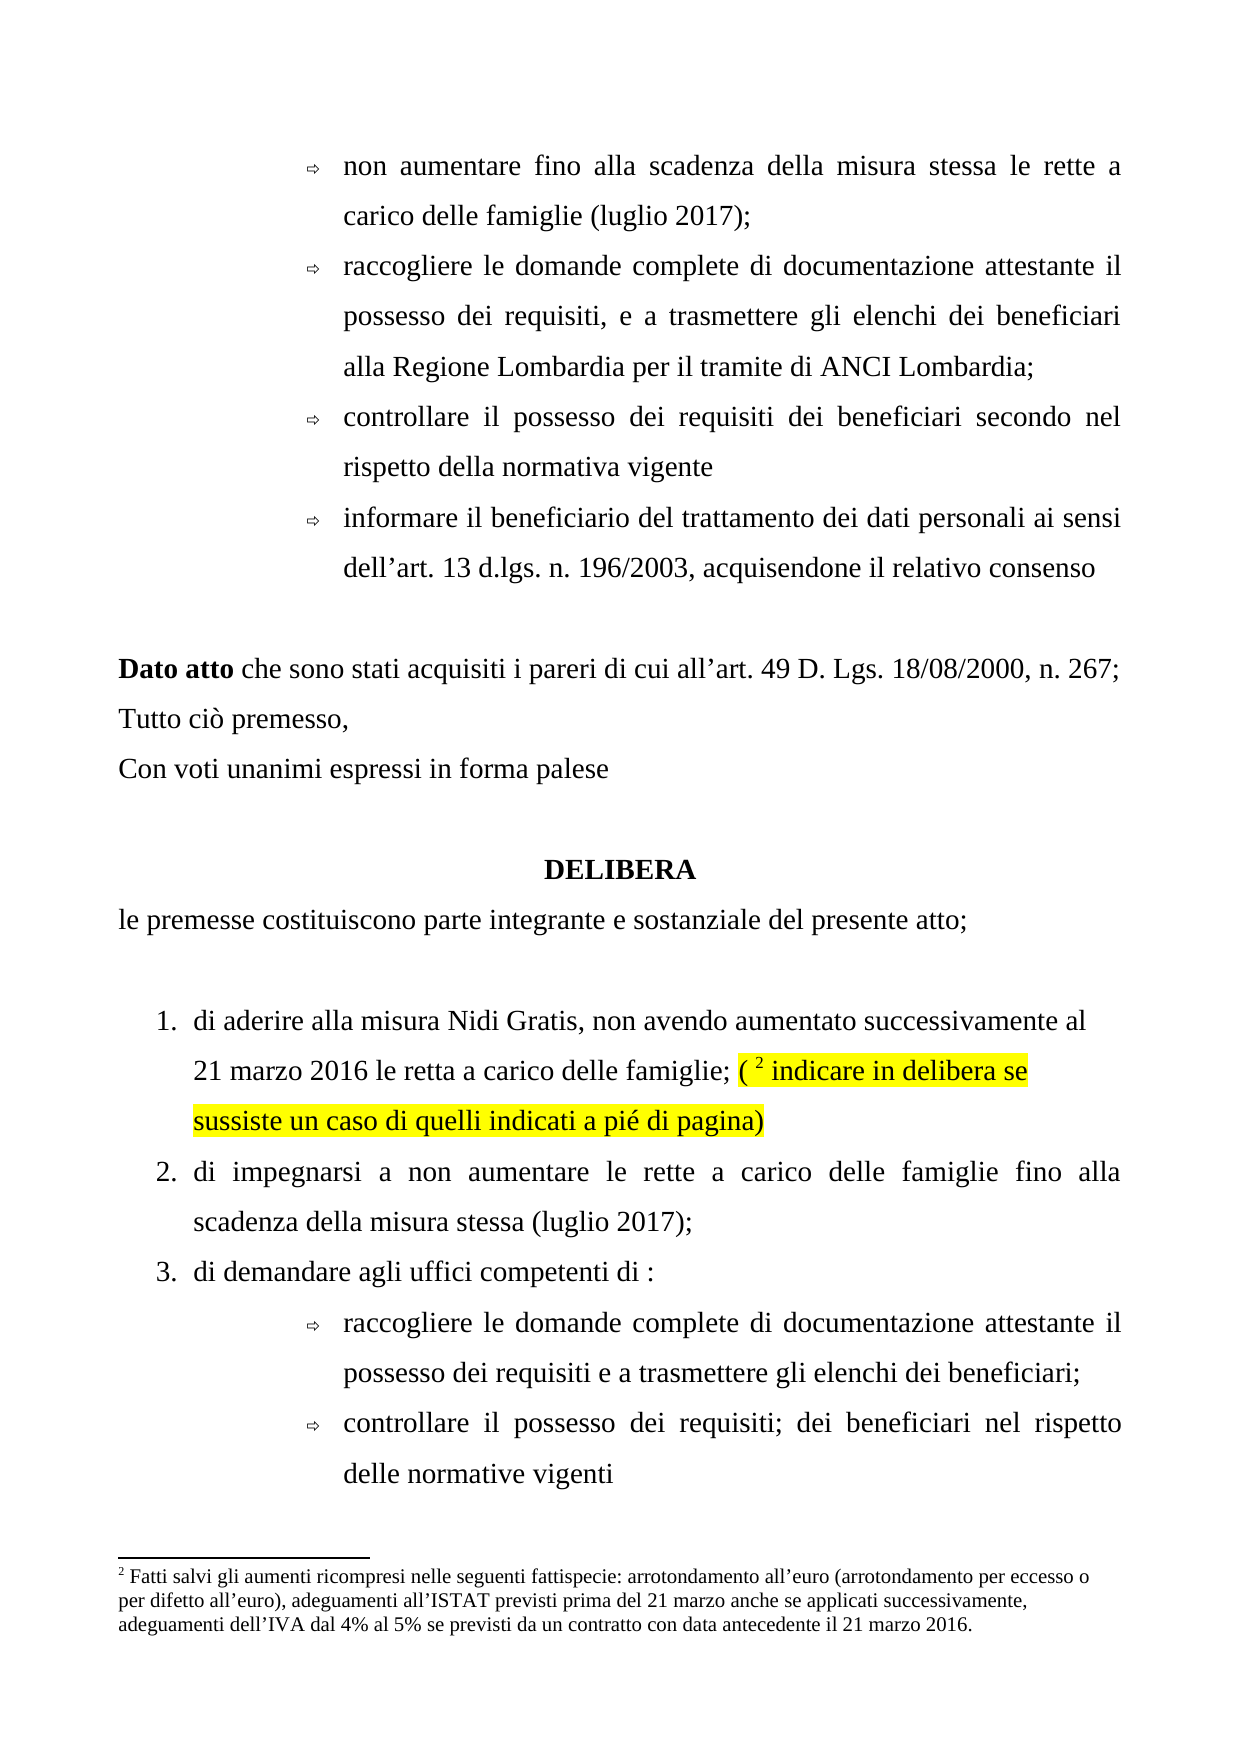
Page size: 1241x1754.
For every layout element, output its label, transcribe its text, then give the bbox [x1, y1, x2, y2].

text Dato atto che sono stati acquisiti i pareri di cui all’art. 49 D. Lgs. 18/08/2000, n. 267; [118, 651, 1122, 684]
list controllare il possesso dei requisiti; dei beneficiari nel rispetto delle normative vigenti [306, 1405, 1122, 1489]
list raccogliere le domande complete di documentazione attestante il possesso dei requisiti e a trasmettere gli elenchi dei beneficiari; [306, 1305, 1122, 1389]
text DELIBERA [118, 852, 1122, 886]
list di demandare agli uffici competenti di : [156, 1254, 1122, 1288]
list non aumentare fino alla scadenza della misura stessa le rette a carico delle famiglie (luglio 2017); [306, 148, 1122, 231]
list controllare il possesso dei requisiti dei beneficiari secondo nel rispetto della normativa vigente [306, 399, 1122, 483]
text Tutto ciò premesso, [118, 701, 1122, 734]
text Con voti unanimi espressi in forma palese [118, 751, 1122, 785]
list di aderire alla misura Nidi Gratis, non avendo aumentato successivamente al 21 marzo 2016 le retta a carico delle famiglie; ( indicare in delibera se sussiste un caso di quelli indicati a pié di pagina) [156, 1003, 1122, 1137]
list raccogliere le domande complete di documentazione attestante il possesso dei requisiti, e a trasmettere gli elenchi dei beneficiari alla Regione Lombardia per il tramite di ANCI Lombardia; [306, 248, 1122, 382]
list informare il beneficiario del trattamento dei dati personali ai sensi dell’art. 13 d.lgs. n. 196/2003, acquisendone il relativo consenso [306, 500, 1122, 584]
list di impegnarsi a non aumentare le rette a carico delle famiglie fino alla scadenza della misura stessa (luglio 2017); [156, 1154, 1122, 1238]
text le premesse costituiscono parte integrante e sostanziale del presente atto; [118, 902, 1122, 936]
